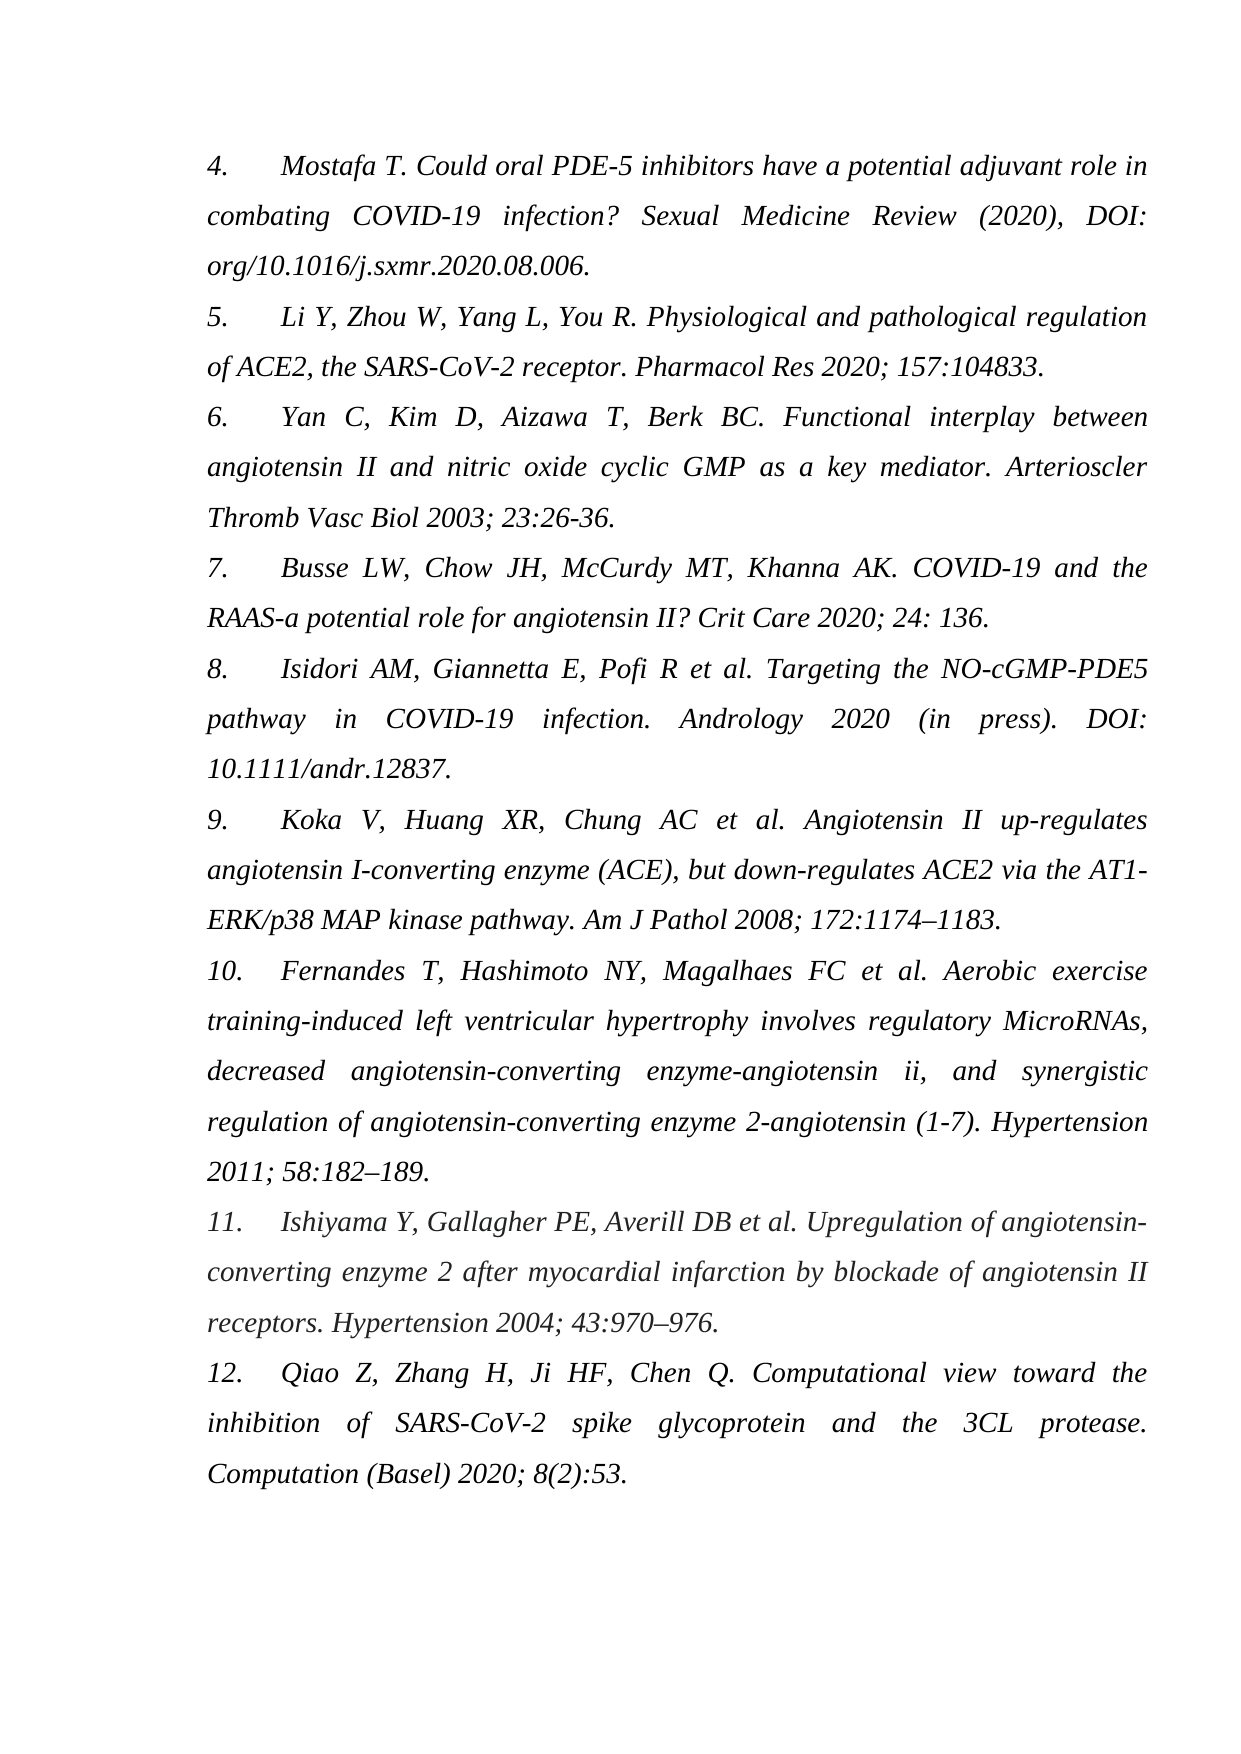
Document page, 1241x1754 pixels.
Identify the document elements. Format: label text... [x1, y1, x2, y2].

list Busse LW, Chow JH, McCurdy MT, Khanna AK. COVID-19 and the RAAS-a potential role for angiotensin II? Crit Care 2020; 24: 136. [207, 550, 1152, 634]
list Yan C, Kim D, Aizawa T, Berk BC. Functional interplay between angiotensin II and nitric oxide cyclic GMP as a key mediator. Arterioscler Thromb Vasc Biol 2003; 23:26-36. [207, 399, 1152, 533]
list Li Y, Zhou W, Yang L, You R. Physiological and pathological regulation of ACE2, the SARS-CoV-2 receptor. Pharmacol Res 2020; 157:104833. [207, 299, 1152, 382]
list Mostafa T. Could oral PDE-5 inhibitors have a potential adjuvant role in combating COVID-19 infection? Sexual Medicine Review (2020), DOI: org/10.1016/j.sxmr.2020.08.006. [207, 148, 1152, 282]
list Ishiyama Y, Gallagher PE, Averill DB et al. Upregulation of angiotensin-converting enzyme 2 after myocardial infarction by blockade of angiotensin II receptors. Hypertension 2004; 43:970–976. [207, 1204, 1152, 1338]
list Koka V, Huang XR, Chung AC et al. Angiotensin II up-regulates angiotensin I-converting enzyme (ACE), but down-regulates ACE2 via the AT1-ERK/p38 MAP kinase pathway. Am J Pathol 2008; 172:1174–1183. [207, 802, 1152, 936]
list Fernandes T, Hashimoto NY, Magalhaes FC et al. Aerobic exercise training-induced left ventricular hypertrophy involves regulatory MicroRNAs, decreased angiotensin-converting enzyme-angiotensin ii, and synergistic regulation of angiotensin-converting enzyme 2-angiotensin (1-7). Hypertension 2011; 58:182–189. [207, 953, 1152, 1187]
list Isidori AM, Giannetta E, Pofi R et al. Targeting the NO-cGMP-PDE5 pathway in COVID-19 infection. Andrology 2020 (in press). DOI: 10.1111/andr.12837. [207, 651, 1152, 785]
list Qiao Z, Zhang H, Ji HF, Chen Q. Computational view toward the inhibition of SARS-CoV-2 spike glycoprotein and the 3CL protease. Computation (Basel) 2020; 8(2):53. [207, 1355, 1152, 1489]
